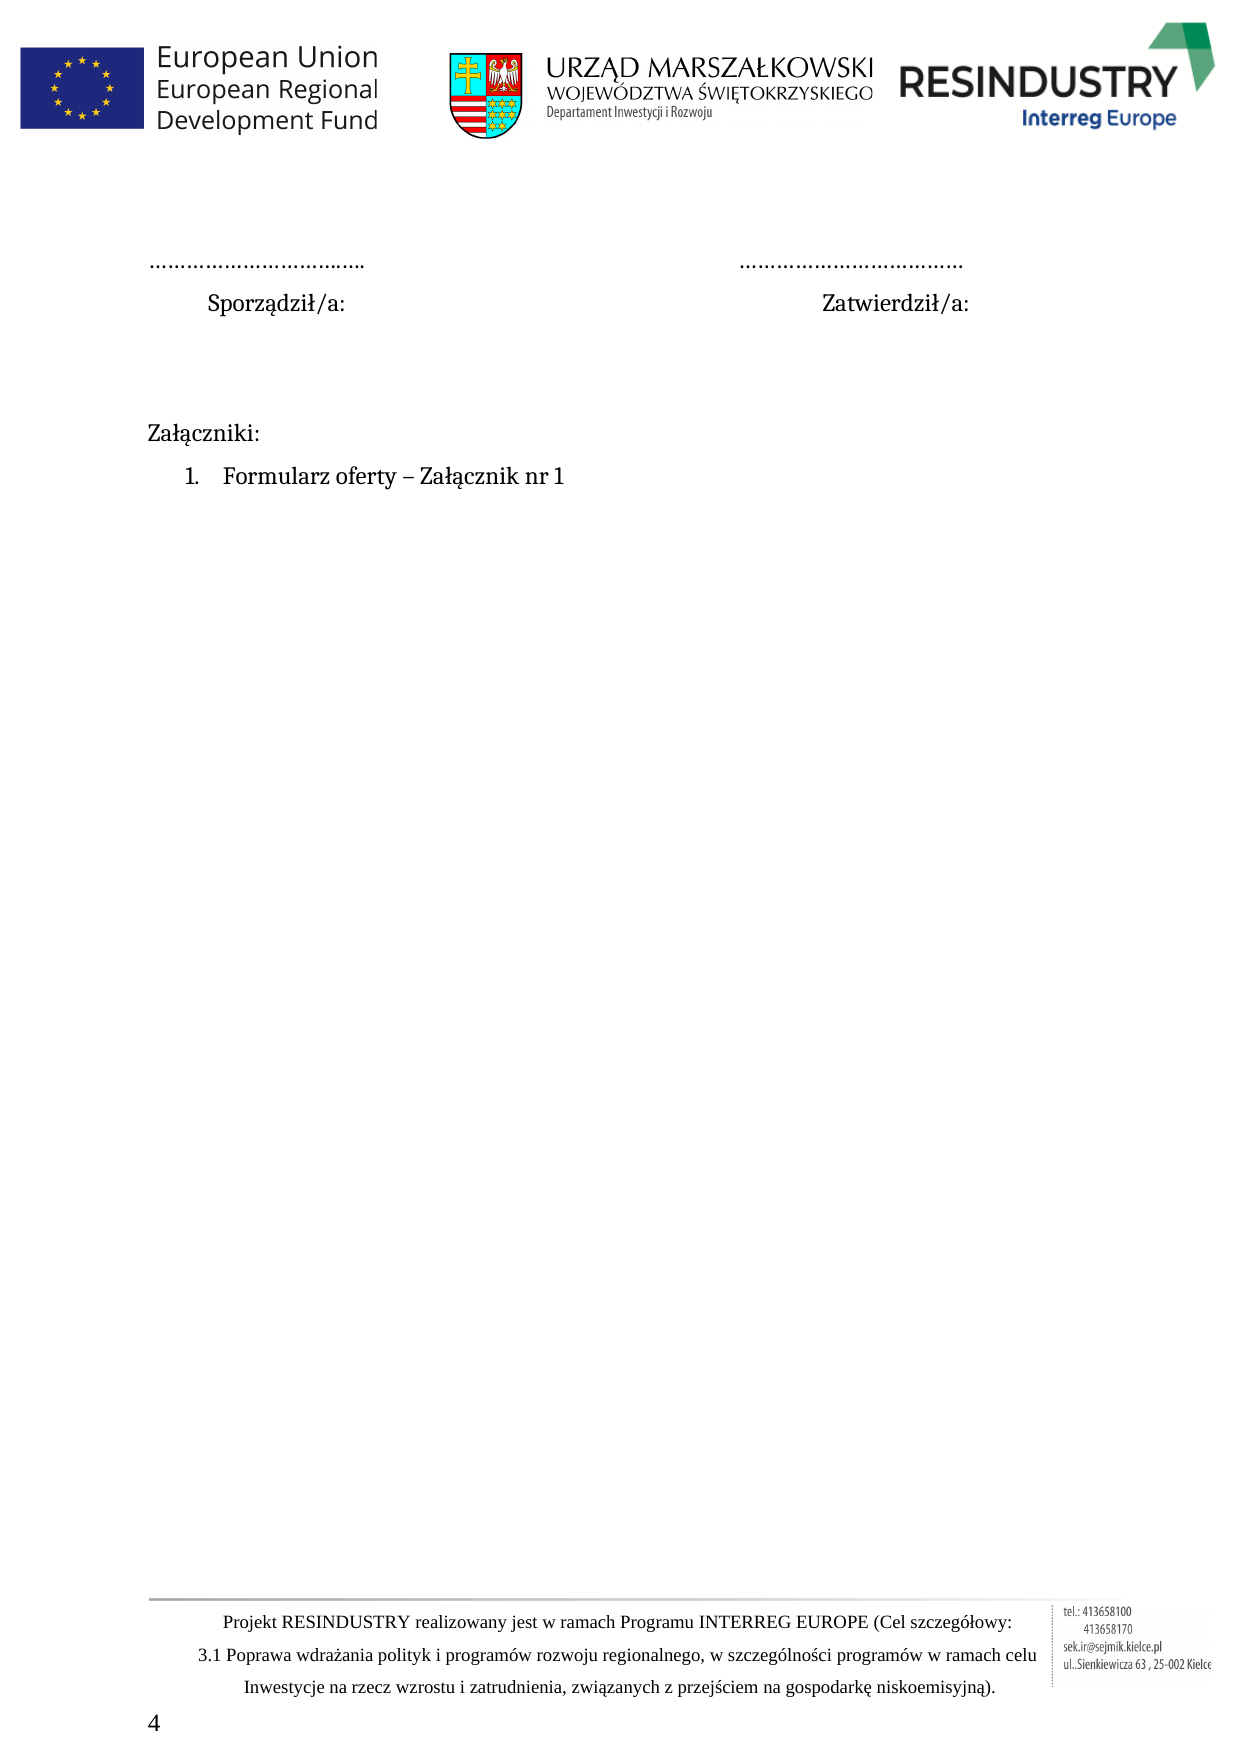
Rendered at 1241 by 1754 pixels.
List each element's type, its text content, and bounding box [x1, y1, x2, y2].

text ………………………….…. ……………………………… [148, 246, 1092, 275]
picture [1051, 1605, 1212, 1687]
text Sporządził/a: Zatwierdził/a: [148, 289, 1092, 318]
text Załączniki: [148, 418, 1092, 447]
picture [17, 44, 377, 135]
picture [449, 53, 873, 139]
list Formularz oferty – Załącznik nr 1 [185, 462, 1092, 490]
